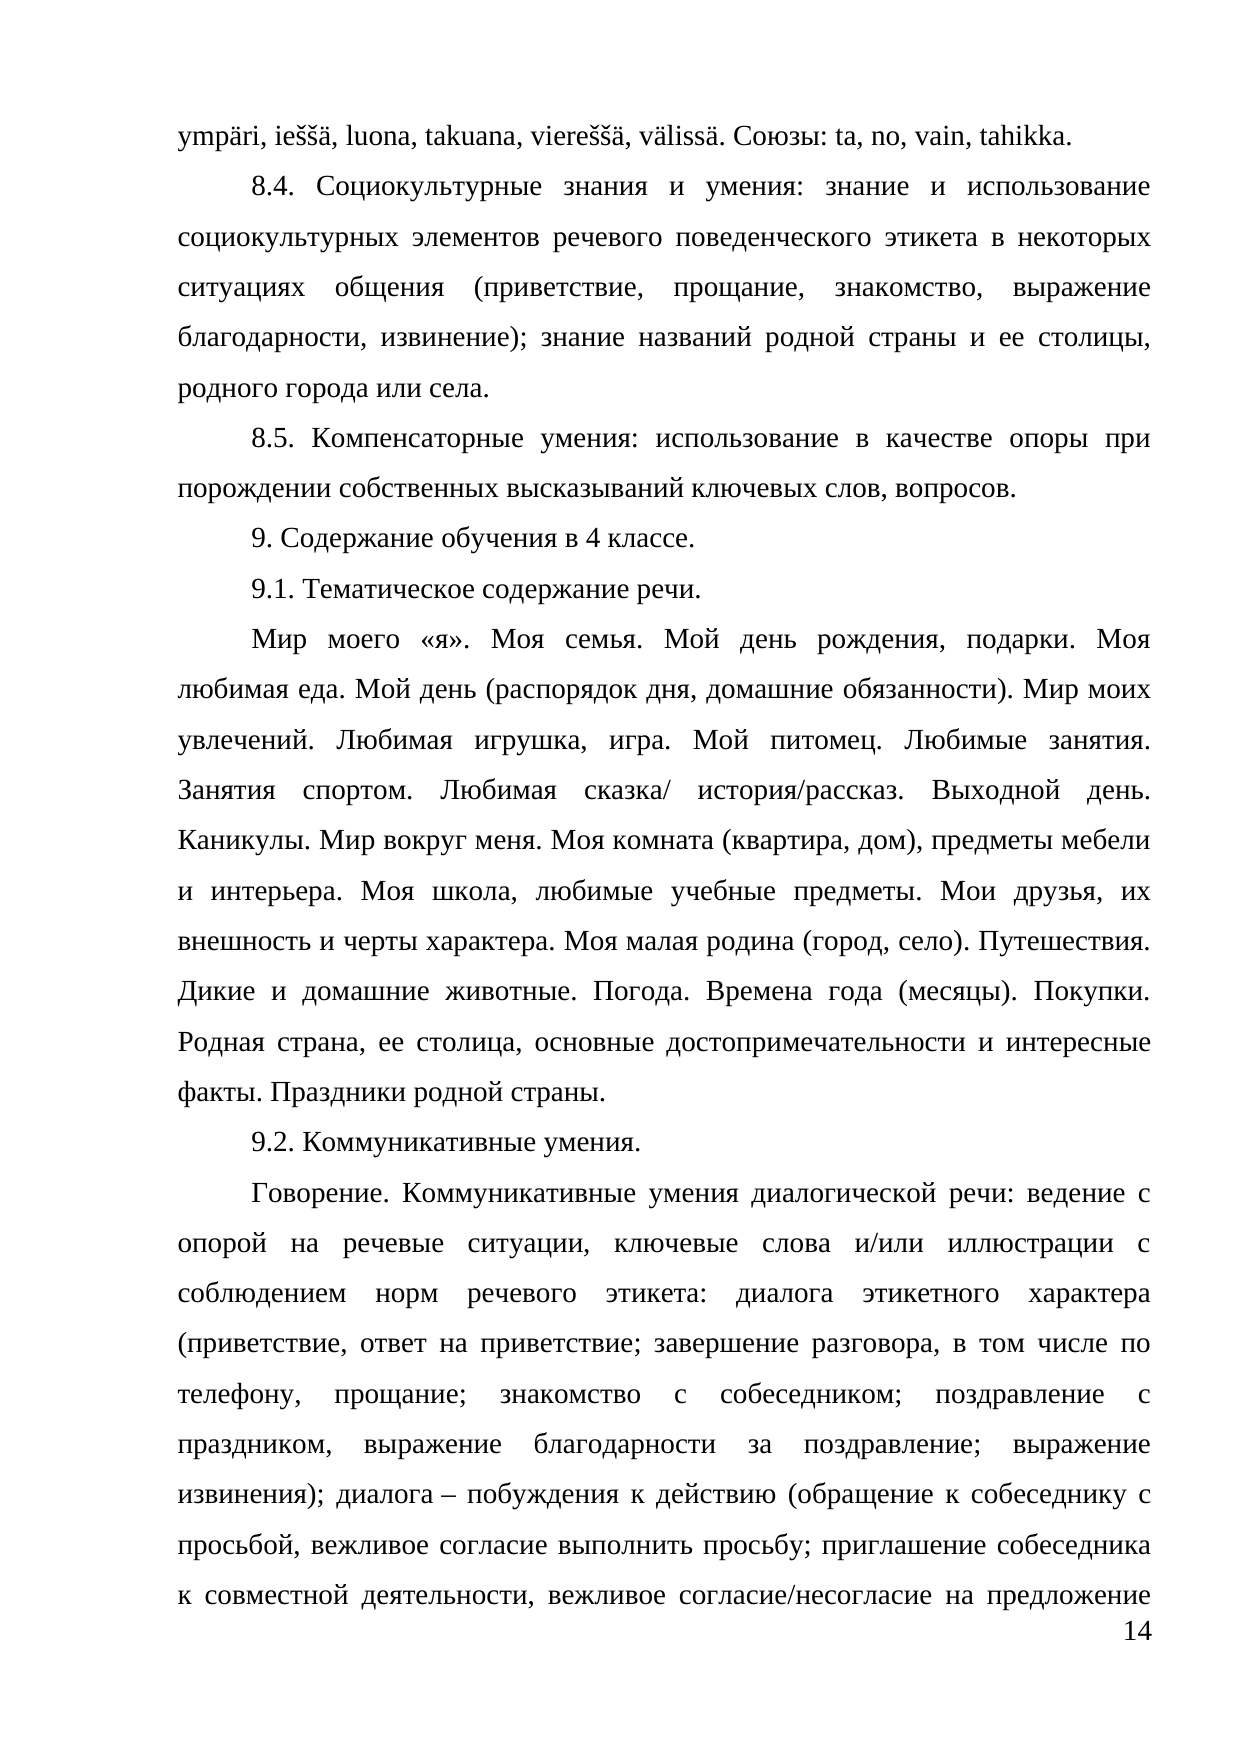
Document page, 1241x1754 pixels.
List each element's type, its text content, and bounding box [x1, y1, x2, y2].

text 8.4. Социокультурные знания и умения: знание и использование социокультурных элементов речевого поведенческого этикета в некоторых ситуациях общения (приветствие, прощание, знакомство, выражение благодарности, извинение); знание названий родной страны и ее столицы, родного города или села. [177, 168, 1152, 403]
text 9. Содержание обучения в 4 классе. [177, 521, 1152, 554]
text 9.2. Коммуникативные умения. [177, 1124, 1152, 1158]
text 9.1. Тематическое содержание речи. [177, 571, 1152, 604]
text 8.5. Компенсаторные умения: использование в качестве опоры при порождении собственных высказываний ключевых слов, вопросов. [177, 420, 1152, 504]
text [177, 1175, 1152, 1611]
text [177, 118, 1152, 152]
text Мир моего «я». Моя семья. Мой день рождения, подарки. Моя любимая еда. Мой день (распорядок дня, домашние обязанности). Мир моих увлечений. Любимая игрушка, игра. Мой питомец. Любимые занятия. Занятия спортом. Любимая сказка/ история/рассказ. Выходной день. Каникулы. Мир вокруг меня. Моя комната (квартира, дом), предметы мебели и интерьера. Моя школа, любимые учебные предметы. Мои друзья, их внешность и черты характера. Моя малая родина (город, село). Путешествия. Дикие и домашние животные. Погода. Времена года (месяцы). Покупки. Родная страна, ее столица, основные достопримечательности и интересные факты. Праздники родной страны. [177, 621, 1152, 1108]
